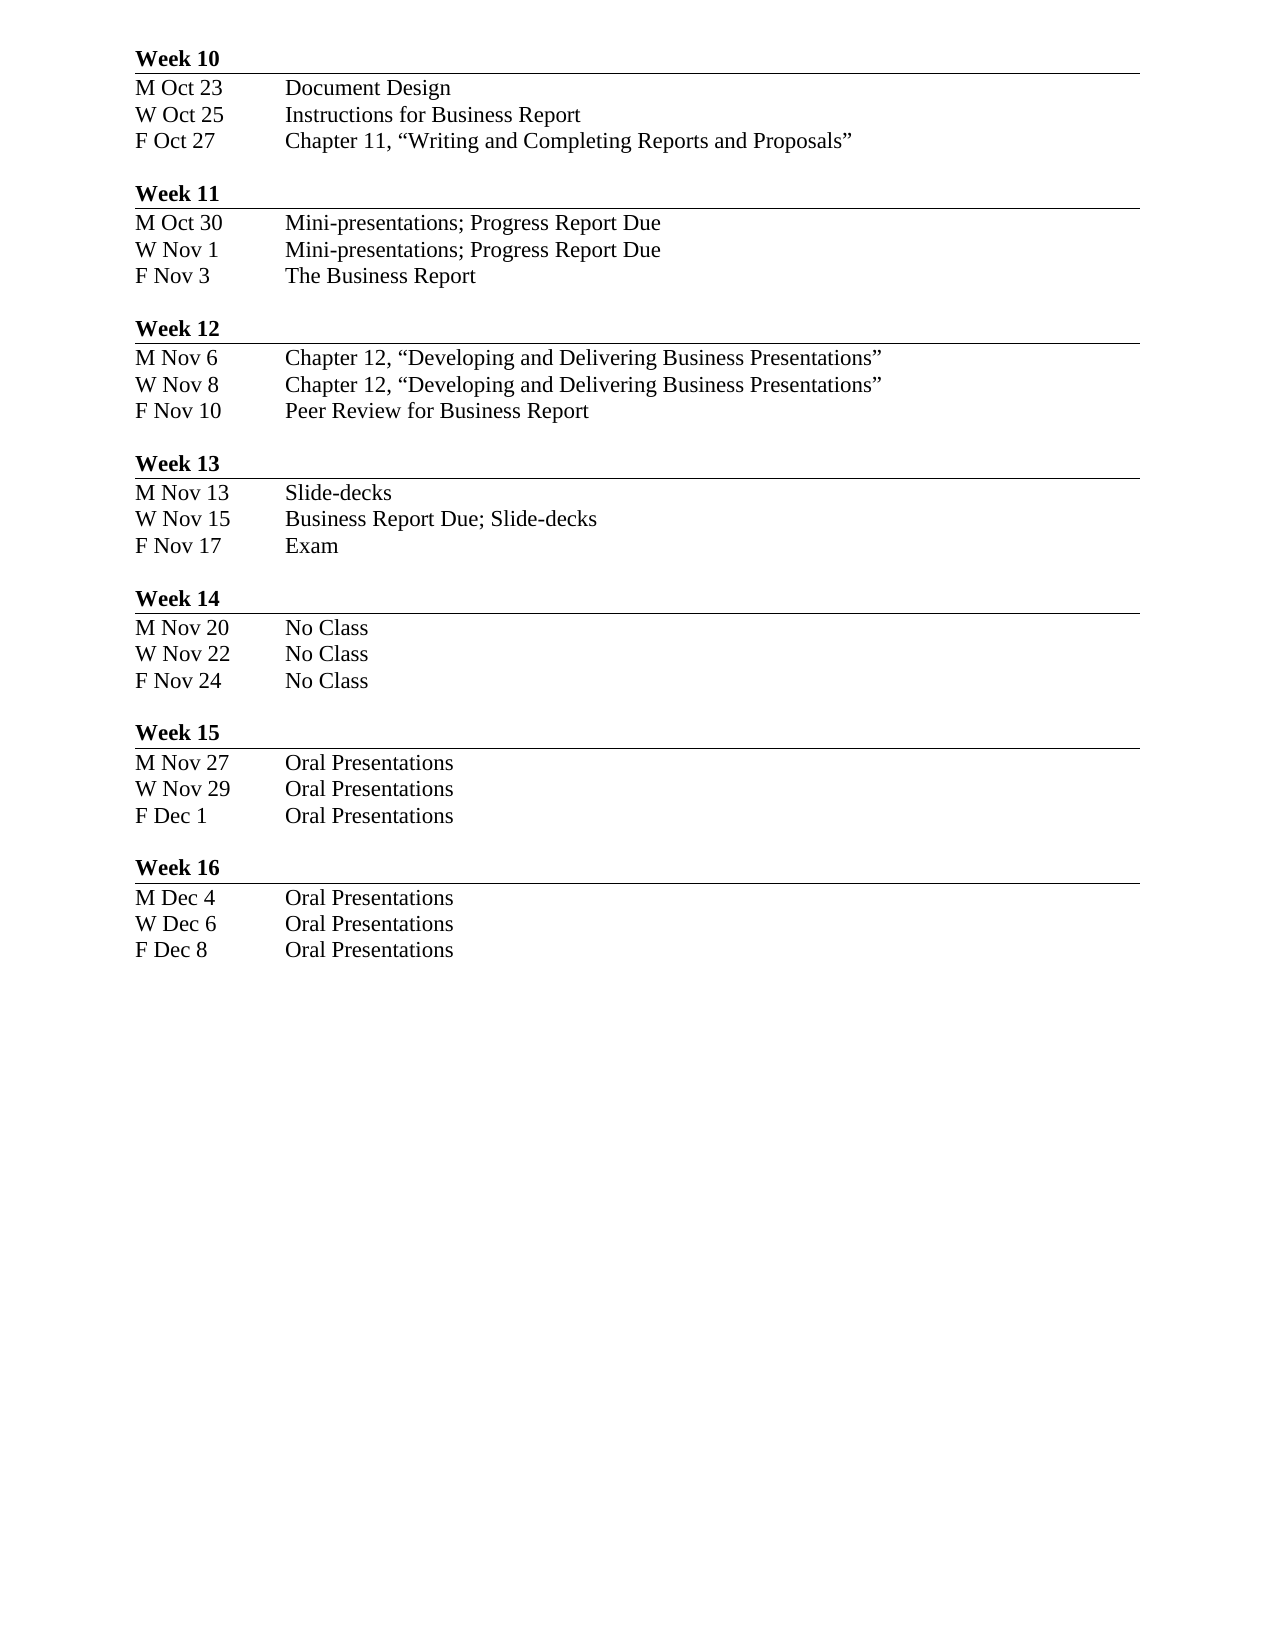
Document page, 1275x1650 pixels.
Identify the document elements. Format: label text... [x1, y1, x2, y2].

text Week 14 [135, 584, 1140, 613]
text M Nov 20 No Class [135, 614, 1140, 640]
text M Oct 23 Document Design [135, 74, 1140, 101]
text M Nov 13 Slide-decks [135, 479, 1140, 506]
text Week 15 [135, 719, 1140, 748]
text Week 13 [135, 450, 1140, 478]
text W Nov 15 Business Report Due; Slide-decks [135, 506, 1140, 532]
text F Nov 17 Exam [135, 532, 1140, 558]
text F Nov 10 Peer Review for Business Report [135, 397, 1140, 423]
text F Oct 27 Chapter 11, “Writing and Completing Reports and Proposals” [135, 127, 1140, 153]
text F Nov 24 No Class [135, 667, 1140, 693]
text W Dec 6 Oral Presentations [135, 910, 1140, 937]
text W Nov 1 Mini-presentations; Progress Report Due [135, 236, 1140, 262]
text F Nov 3 The Business Report [135, 262, 1140, 288]
text Week 12 [135, 315, 1140, 343]
text W Nov 22 No Class [135, 640, 1140, 667]
text Week 10 [135, 45, 1140, 73]
text M Oct 30 Mini-presentations; Progress Report Due [135, 209, 1140, 236]
text Week 11 [135, 180, 1140, 208]
text F Dec 1 Oral Presentations [135, 802, 1140, 828]
text W Nov 8 Chapter 12, “Developing and Delivering Business Presentations” [135, 371, 1140, 397]
text M Dec 4 Oral Presentations [135, 884, 1140, 910]
text W Nov 29 Oral Presentations [135, 775, 1140, 802]
text M Nov 6 Chapter 12, “Developing and Delivering Business Presentations” [135, 344, 1140, 371]
text W Oct 25 Instructions for Business Report [135, 101, 1140, 127]
text M Nov 27 Oral Presentations [135, 749, 1140, 775]
text Week 16 [135, 854, 1140, 883]
text F Dec 8 Oral Presentations [135, 937, 1140, 963]
